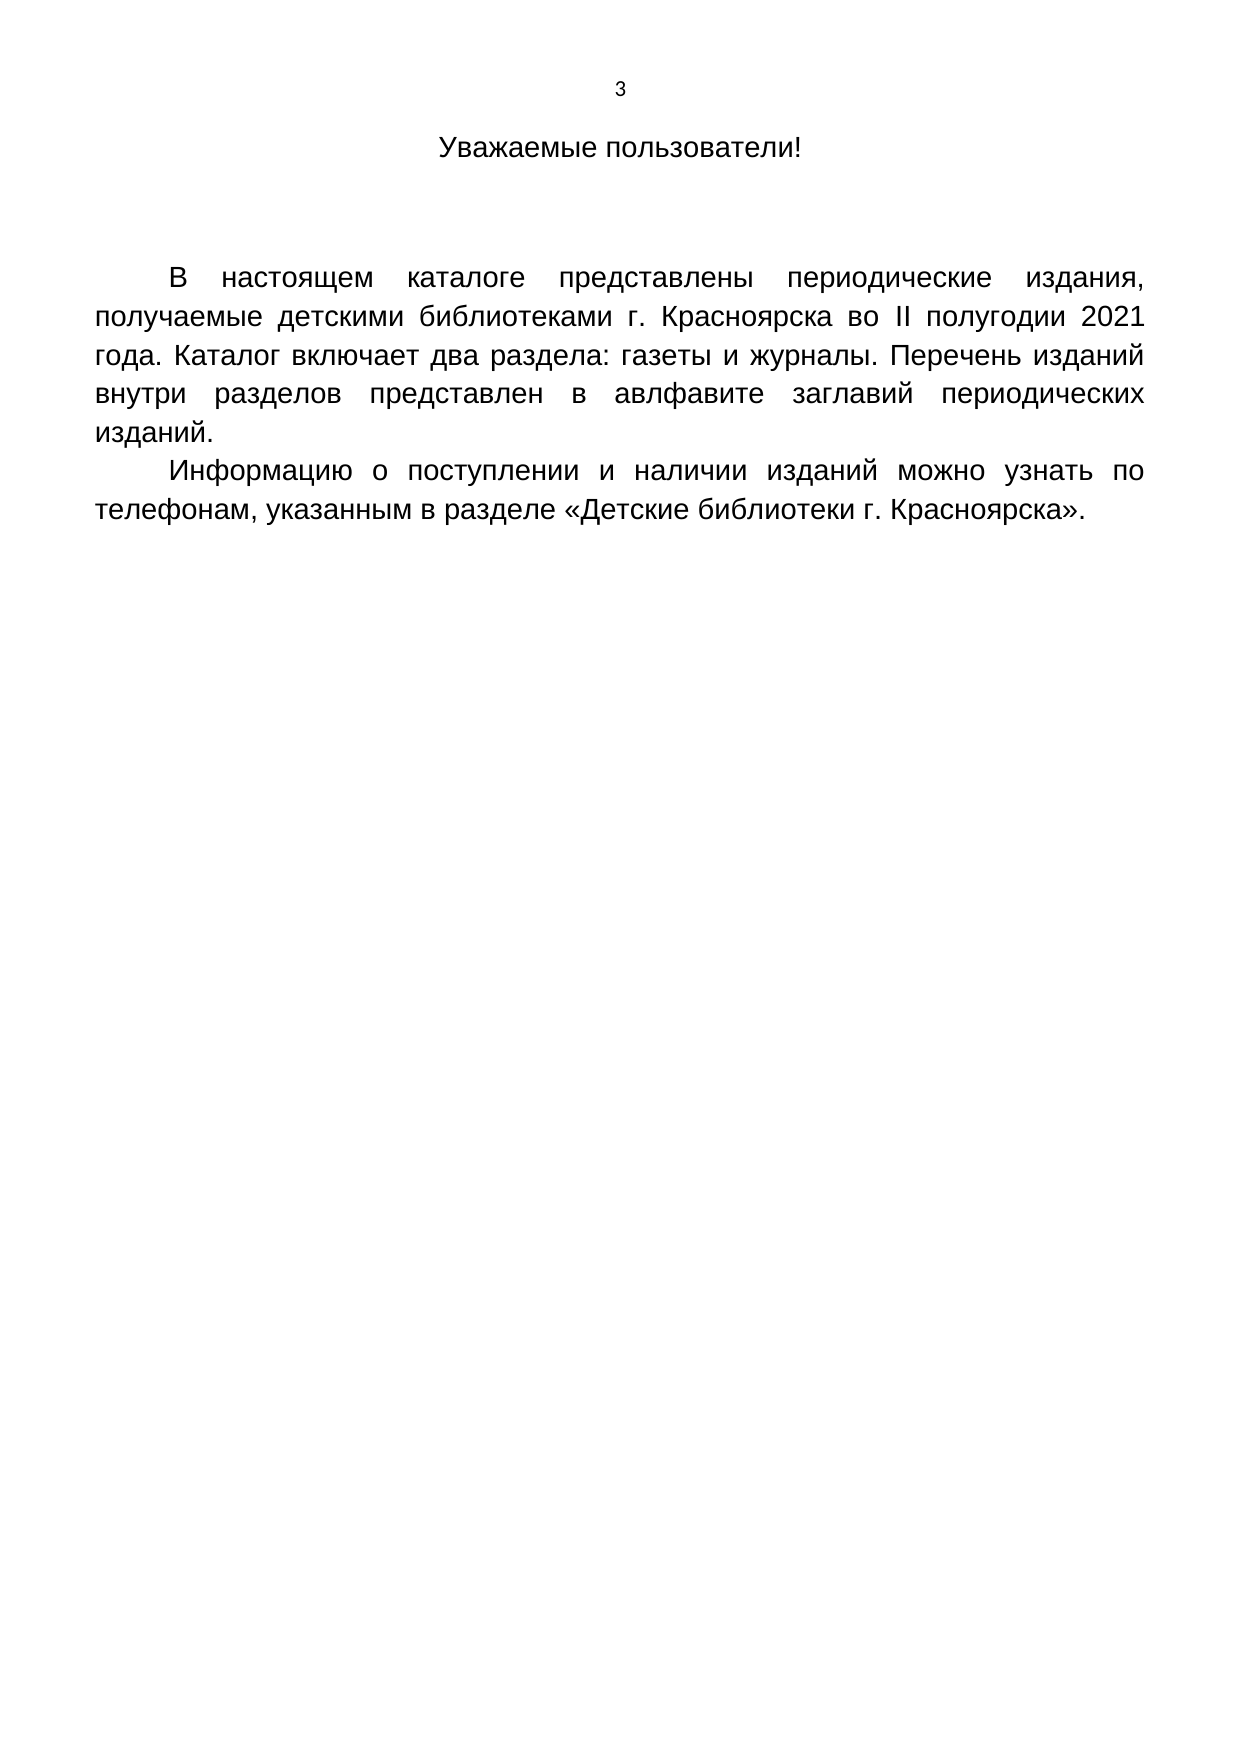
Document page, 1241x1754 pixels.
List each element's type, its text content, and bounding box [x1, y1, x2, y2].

text Информацию о поступлении и наличии изданий можно узнать по телефонам, указанным в разделе «Детские библиотеки г. Красноярска». [94, 453, 1146, 525]
text В настоящем каталоге представлены периодические издания, получаемые детскими библиотеками г. Красноярска во II полугодии 2021 года. Каталог включает два раздела: газеты и журналы. Перечень изданий внутри разделов представлен в авлфавите заглавий периодических изданий. [94, 260, 1146, 448]
text Уважаемые пользователи! [94, 130, 1146, 163]
